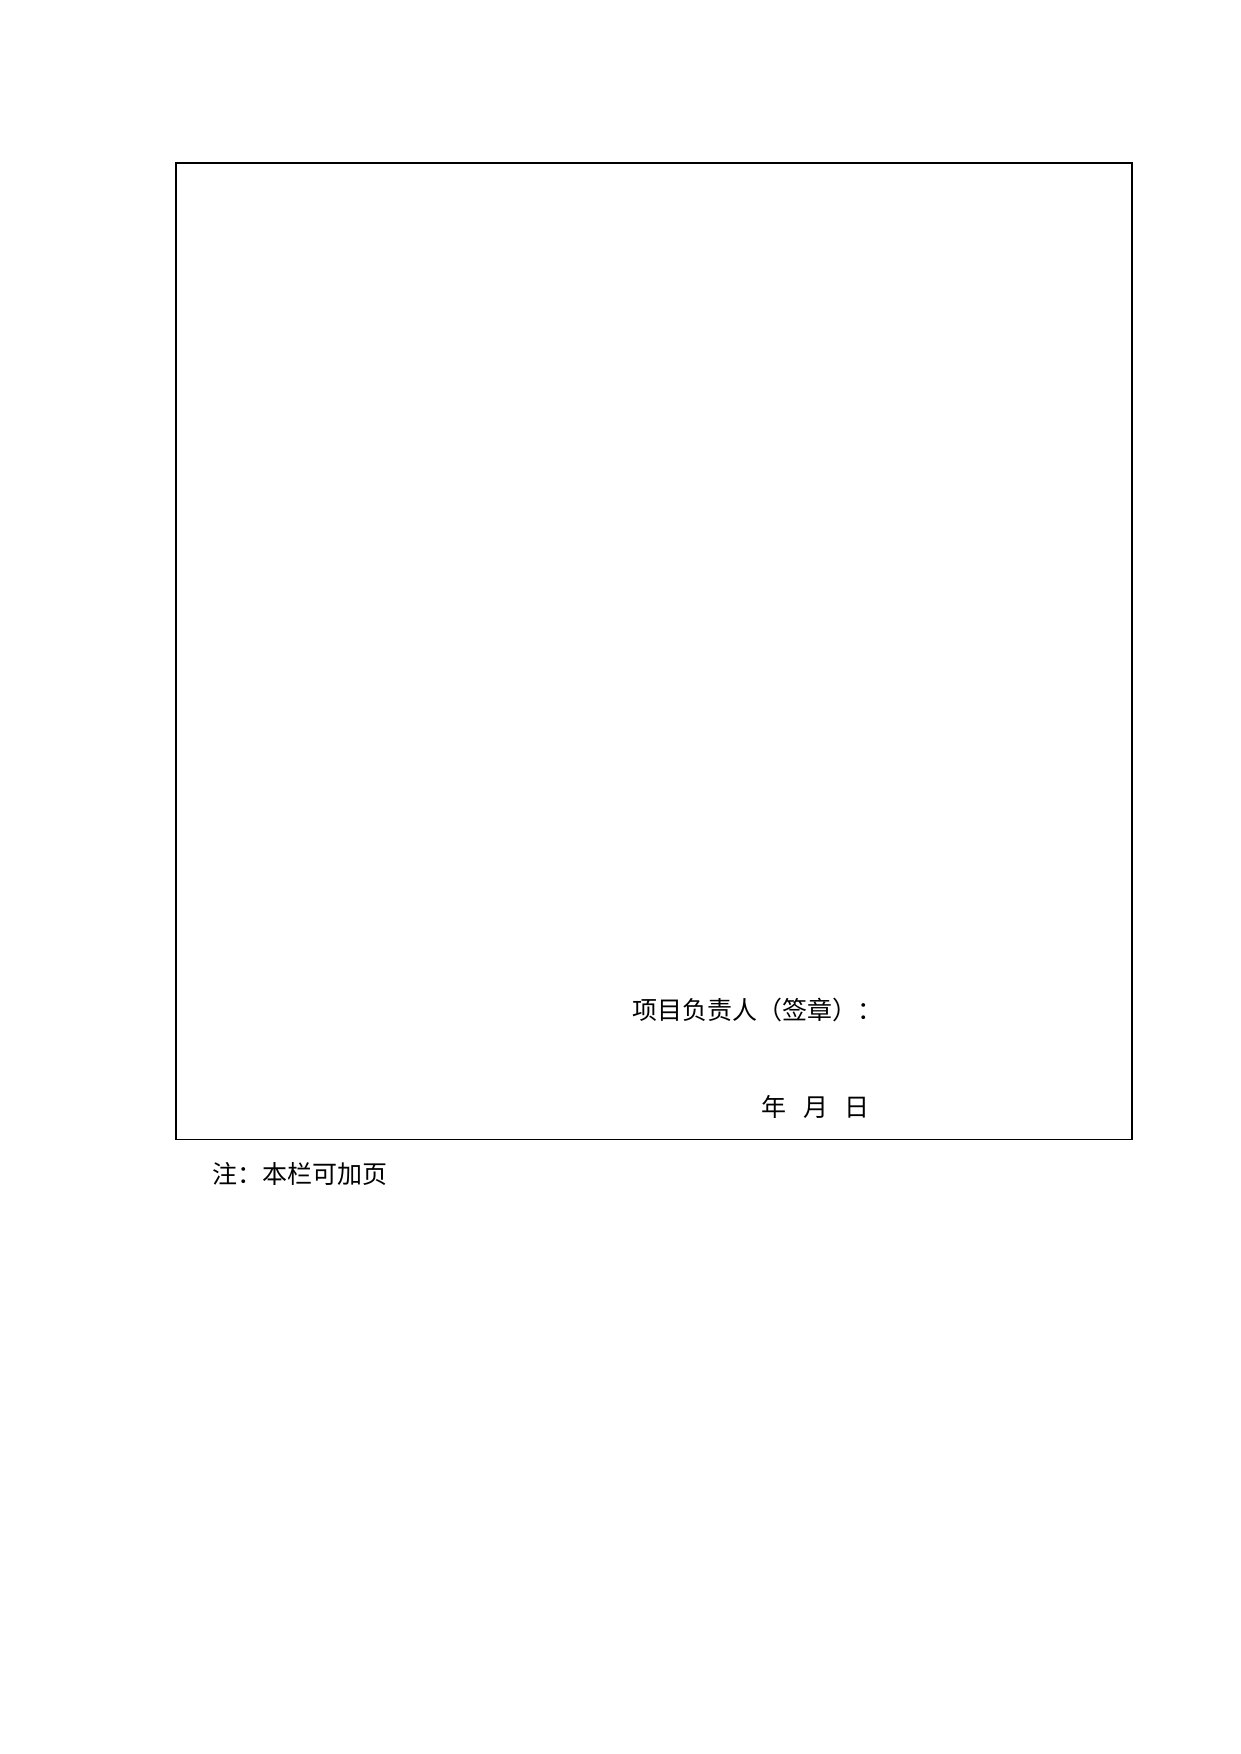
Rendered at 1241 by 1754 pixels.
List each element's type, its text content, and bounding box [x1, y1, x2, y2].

text 注：本栏可加页 [187, 1140, 1053, 1205]
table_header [177, 164, 1131, 1138]
